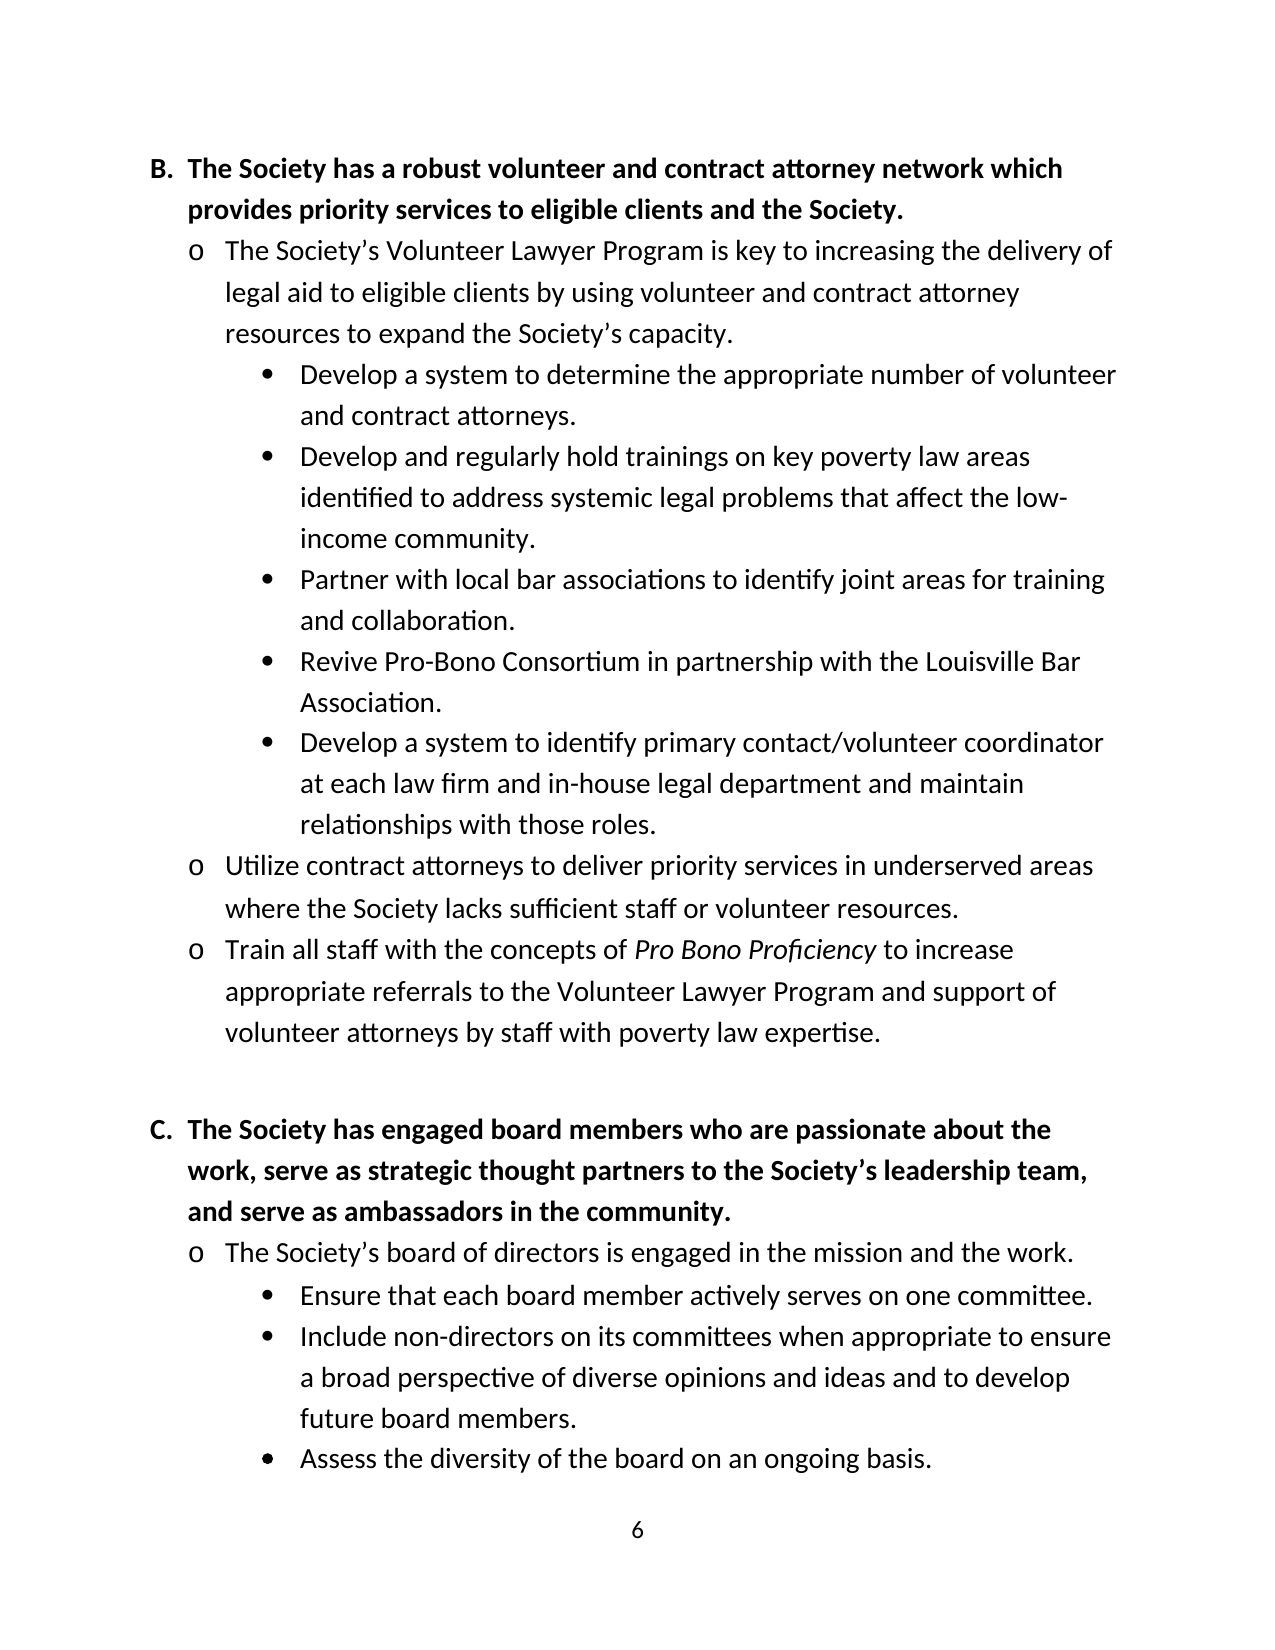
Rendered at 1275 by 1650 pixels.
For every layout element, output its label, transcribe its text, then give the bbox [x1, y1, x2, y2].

list Partner with local bar associations to identify joint areas for training and collaboration. [262, 561, 1125, 637]
list Develop a system to determine the appropriate number of volunteer and contract attorneys. [262, 356, 1125, 433]
list Utilize contract attorneys to deliver priority services in underserved areas where the Society lacks sufficient staff or volunteer resources. [187, 847, 1125, 925]
list Assess the diversity of the board on an ongoing basis. [262, 1441, 1125, 1476]
list The Society’s board of directors is engaged in the mission and the work. [187, 1234, 1125, 1271]
list The Society’s Volunteer Lawyer Program is key to increasing the delivery of legal aid to eligible clients by using volunteer and contract attorney resources to expand the Society’s capacity. [187, 232, 1125, 351]
list The Society has engaged board members who are passionate about the work, serve as strategic thought partners to the Society’s leadership team, and serve as ambassadors in the community. [150, 1111, 1125, 1229]
list Ensure that each board member actively serves on one committee. [262, 1277, 1125, 1312]
list Include non-directors on its committees when appropriate to ensure a broad perspective of diverse opinions and ideas and to develop future board members. [262, 1318, 1125, 1435]
list Develop and regularly hold trainings on key poverty law areas identified to address systemic legal problems that affect the low-income community. [262, 438, 1125, 556]
list Develop a system to identify primary contact/volunteer coordinator at each law firm and in-house legal department and maintain relationships with those roles. [262, 724, 1125, 842]
list Revive Pro-Bono Consortium in partnership with the Louisville Bar Association. [262, 643, 1125, 719]
list The Society has a robust volunteer and contract attorney network which provides priority services to eligible clients and the Society. [150, 150, 1125, 227]
list Train all staff with the concepts of Pro Bono Proficiency to increase appropriate referrals to the Volunteer Lawyer Program and support of volunteer attorneys by staff with poverty law expertise. [187, 931, 1125, 1050]
